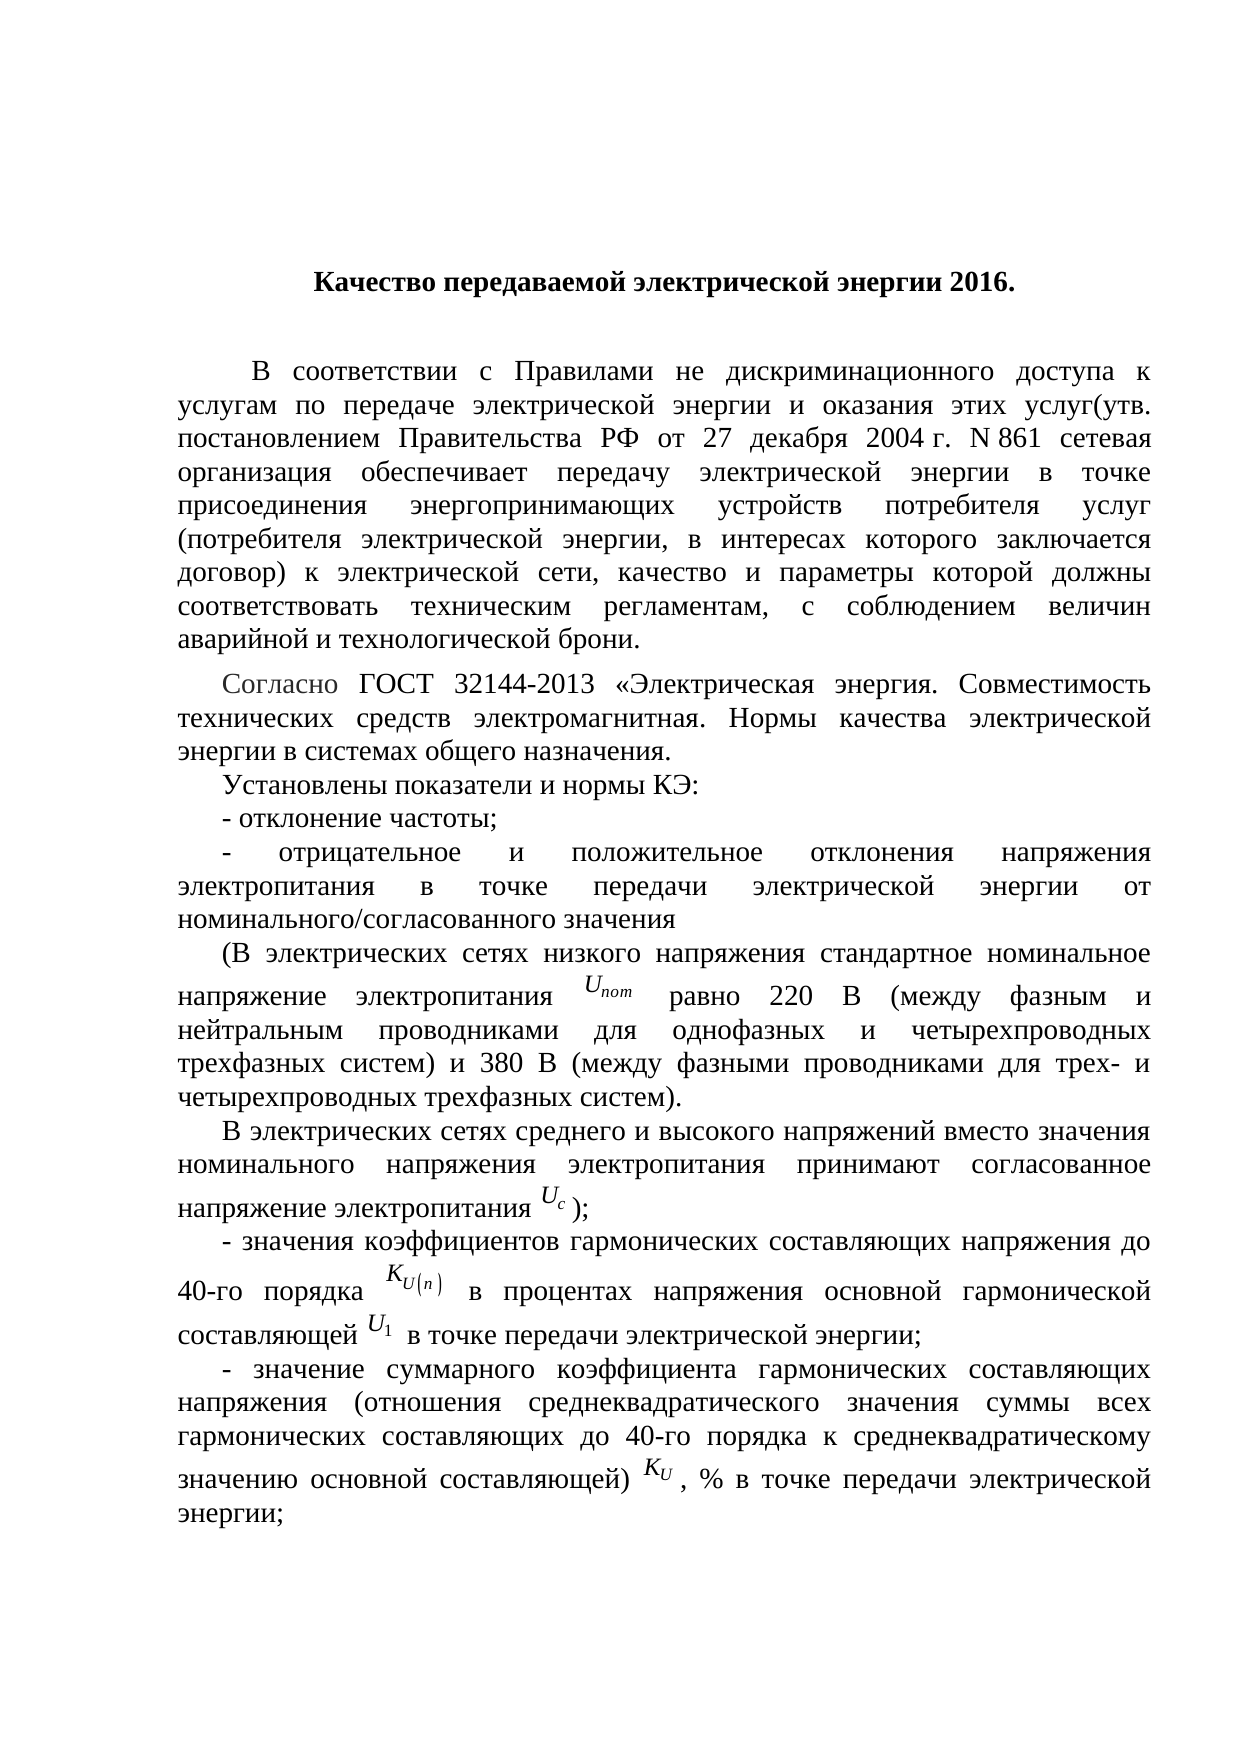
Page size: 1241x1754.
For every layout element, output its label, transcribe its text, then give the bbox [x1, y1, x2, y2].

text - значение суммарного коэффициента гармонических составляющих напряжения (отношения среднеквадратического значения суммы всех гармонических составляющих до 40-го порядка к среднеквадратическому значению основной составляющей) , % в точке передачи электрической энергии; [177, 1351, 1152, 1529]
text В электрических сетях среднего и высокого напряжений вместо значения номинального напряжения электропитания принимают согласованное напряжение электропитания ); [177, 1113, 1152, 1223]
text Установлены показатели и нормы КЭ: [177, 767, 1152, 801]
text - значения коэффициентов гармонических составляющих напряжения до 40-го порядка в процентах напряжения основной гармонической составляющей в точке передачи электрической энергии; [177, 1223, 1152, 1351]
text (В электрических сетях низкого напряжения стандартное номинальное напряжение электропитания равно 220 В (между фазным и нейтральным проводниками для однофазных и четырехпроводных трехфазных систем) и 380 В (между фазными проводниками для трех- и четырехпроводных трехфазных систем). [177, 935, 1152, 1113]
text - отклонение частоты; [177, 801, 1152, 834]
text Согласно ГОСТ 32144-2013 «Электрическая энергия. Совместимость технических средств электромагнитная. Нормы качества электрической энергии в системах общего назначения. [177, 666, 1152, 767]
text - отрицательное и положительное отклонения напряжения электропитания в точке передачи электрической энергии от номинального/согласованного значения [177, 834, 1152, 935]
subtitle Качество передаваемой электрической энергии 2016. [177, 264, 1152, 297]
subtitle В соответствии с Правилами не дискриминационного доступа к услугам по передаче электрической энергии и оказания этих услуг(утв. постановлением Правительства РФ от 27 декабря . N 861 сетевая организация обеспечивает передачу электрической энергии в точке присоединения энергопринимающих устройств потребителя услуг (потребителя электрической энергии, в интересах которого заключается договор) к электрической сети, качество и параметры которой должны соответствовать техническим регламентам, с соблюдением величин аварийной и технологической брони. [177, 353, 1152, 655]
